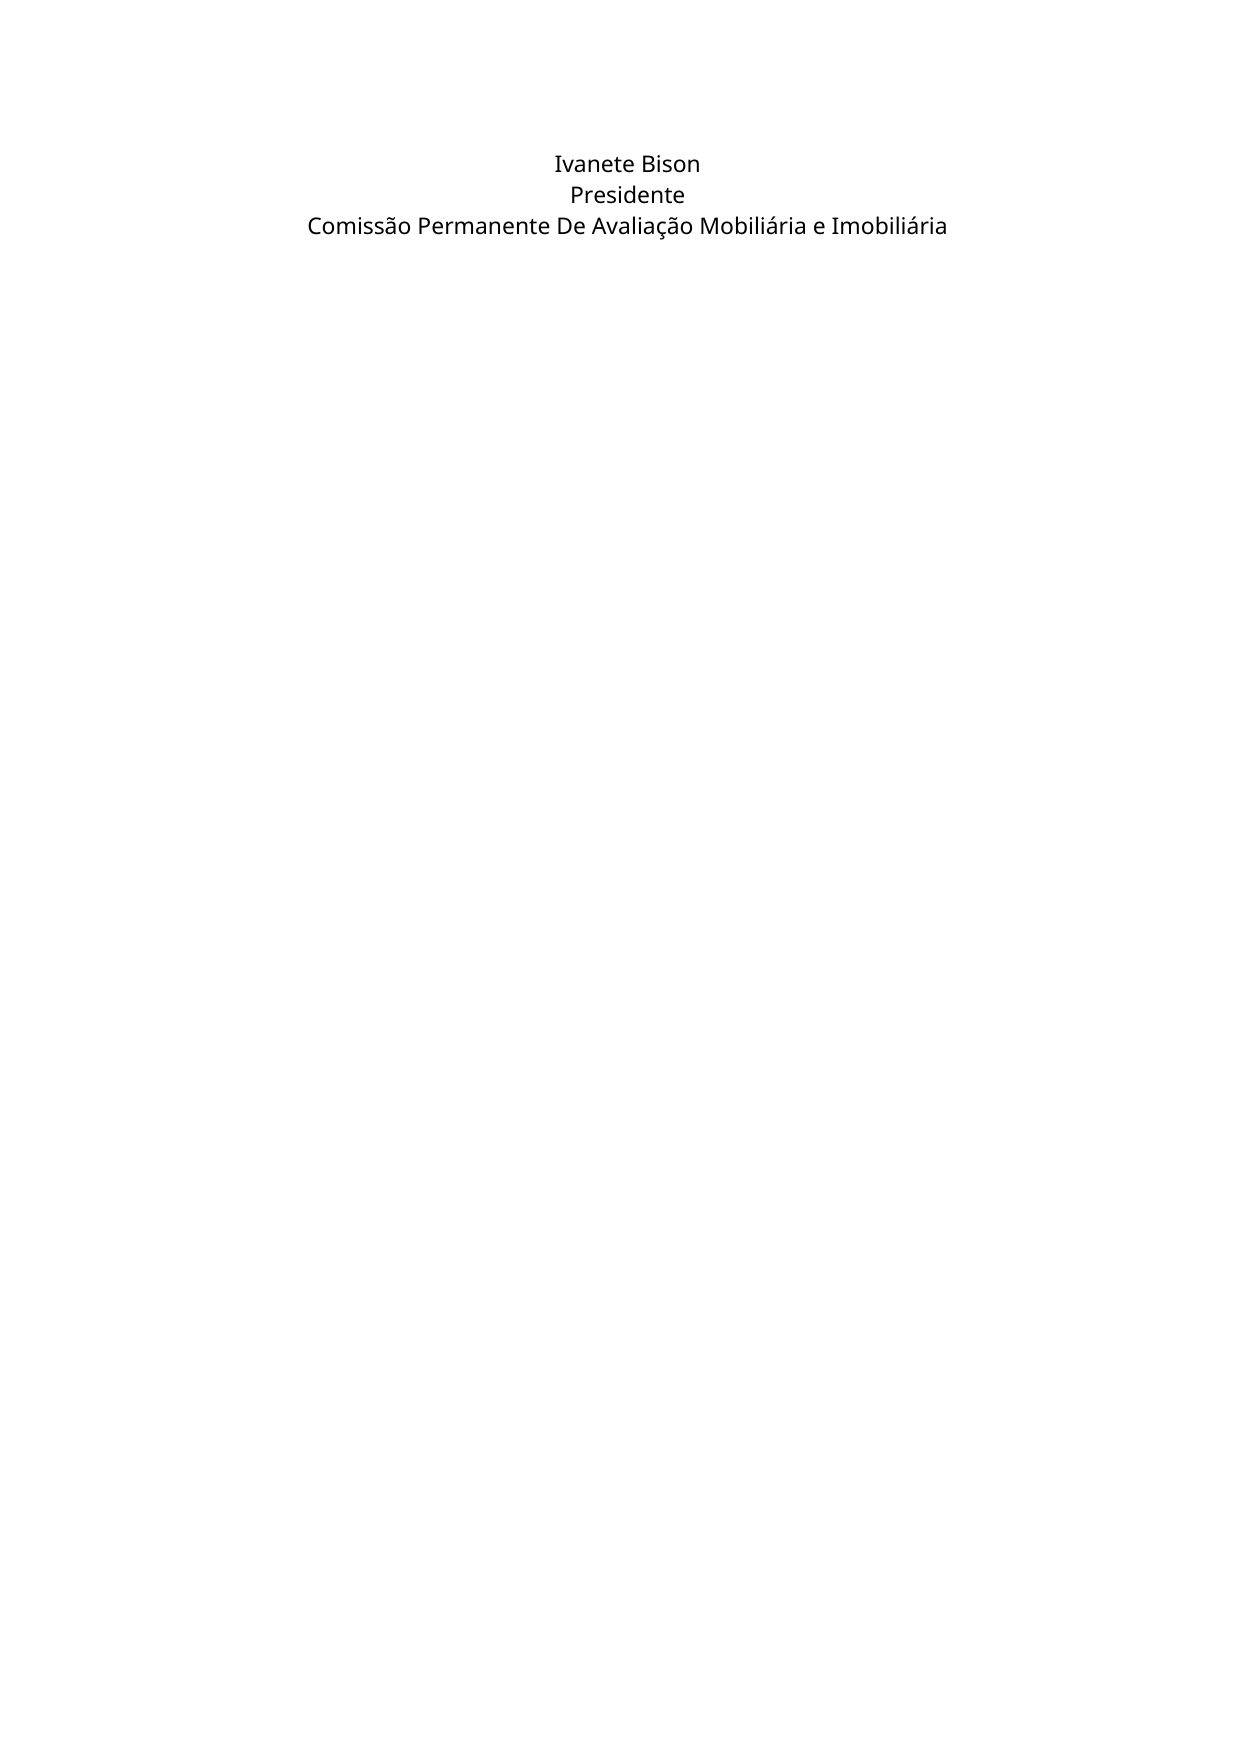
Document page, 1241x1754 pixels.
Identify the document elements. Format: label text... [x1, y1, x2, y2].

text Ivanete Bison [177, 148, 1078, 179]
text Comissão Permanente De Avaliação Mobiliária e Imobiliária [177, 210, 1078, 241]
text Presidente [177, 179, 1078, 210]
